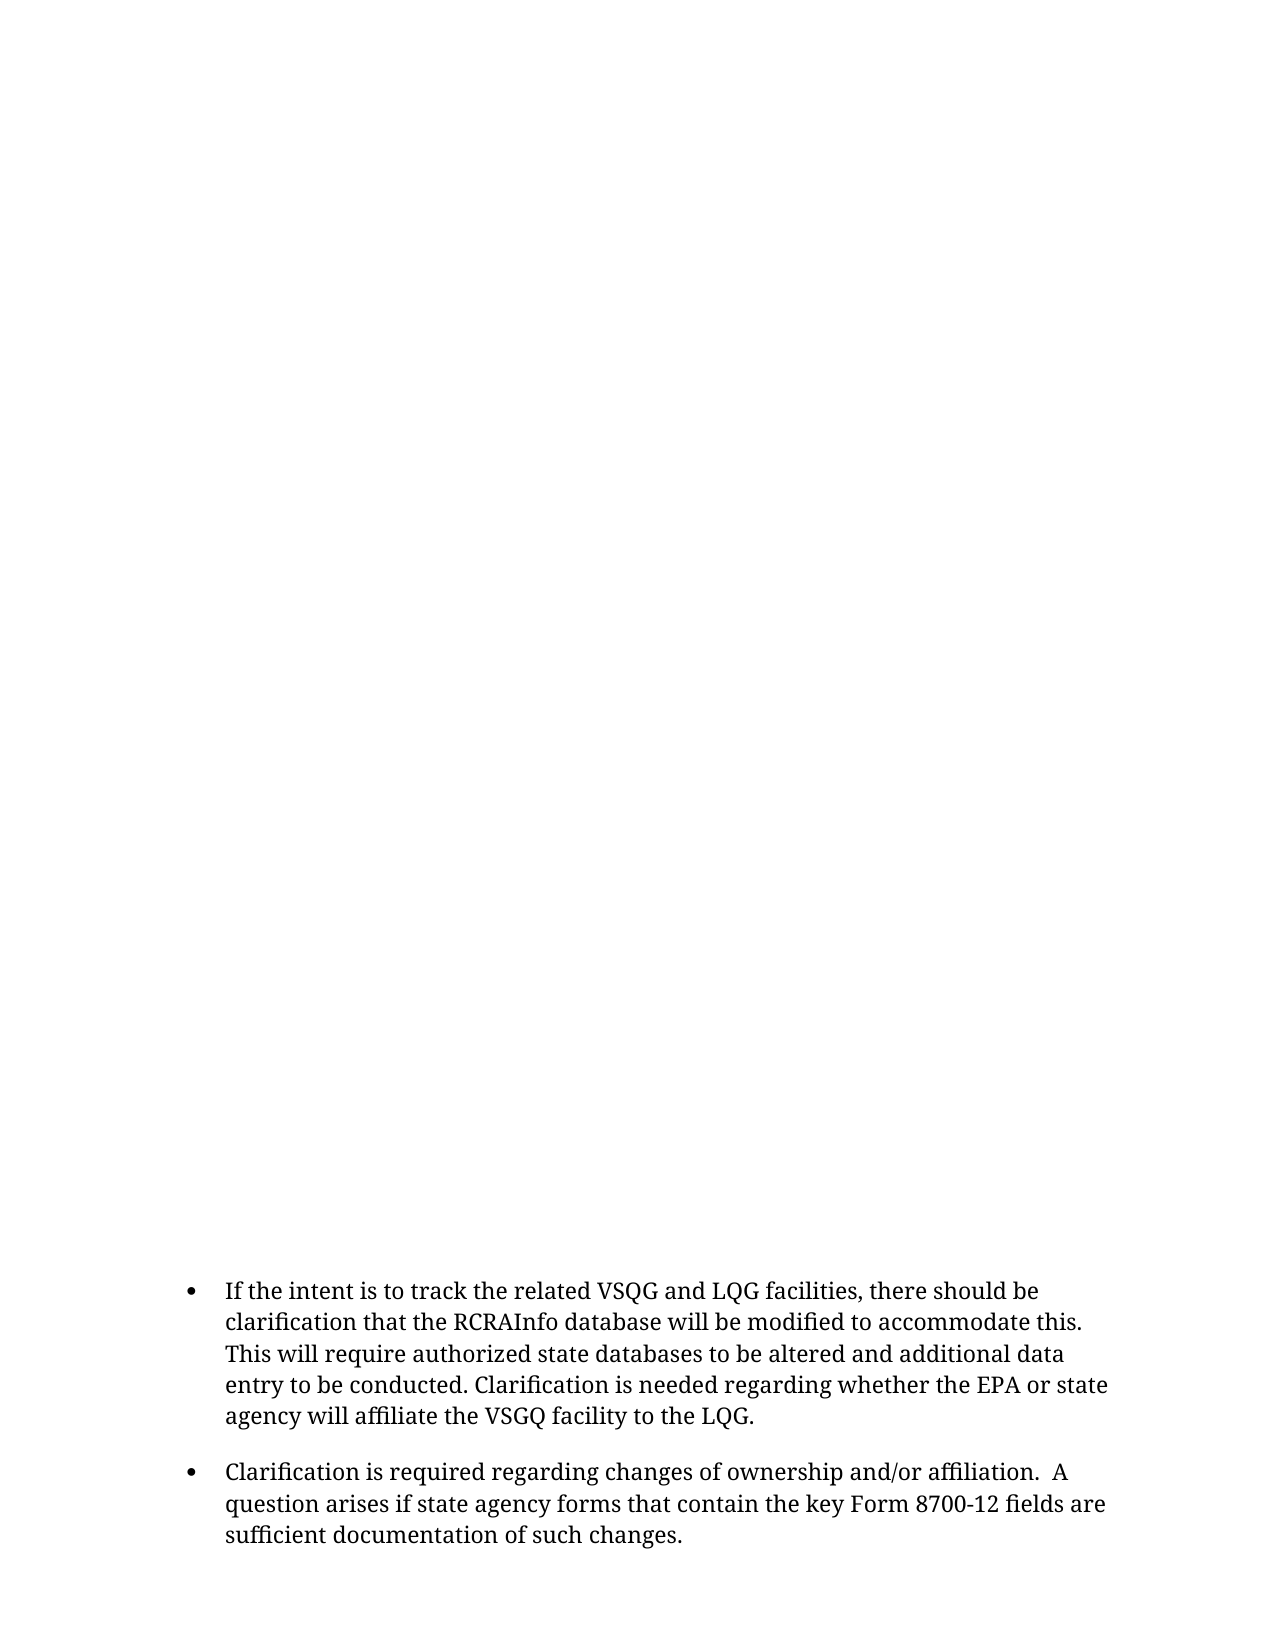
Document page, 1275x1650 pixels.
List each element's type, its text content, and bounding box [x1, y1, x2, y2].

list Clarification is required regarding changes of ownership and/or affiliation. A question arises if state agency forms that contain the key Form 8700-12 fields are sufficient documentation of such changes. [187, 1456, 1125, 1550]
list If the intent is to track the related VSQG and LQG facilities, there should be clarification that the RCRAInfo database will be modified to accommodate this. This will require authorized state databases to be altered and additional data entry to be conducted. Clarification is needed regarding whether the EPA or state agency will affiliate the VSGQ facility to the LQG. [187, 1275, 1125, 1431]
